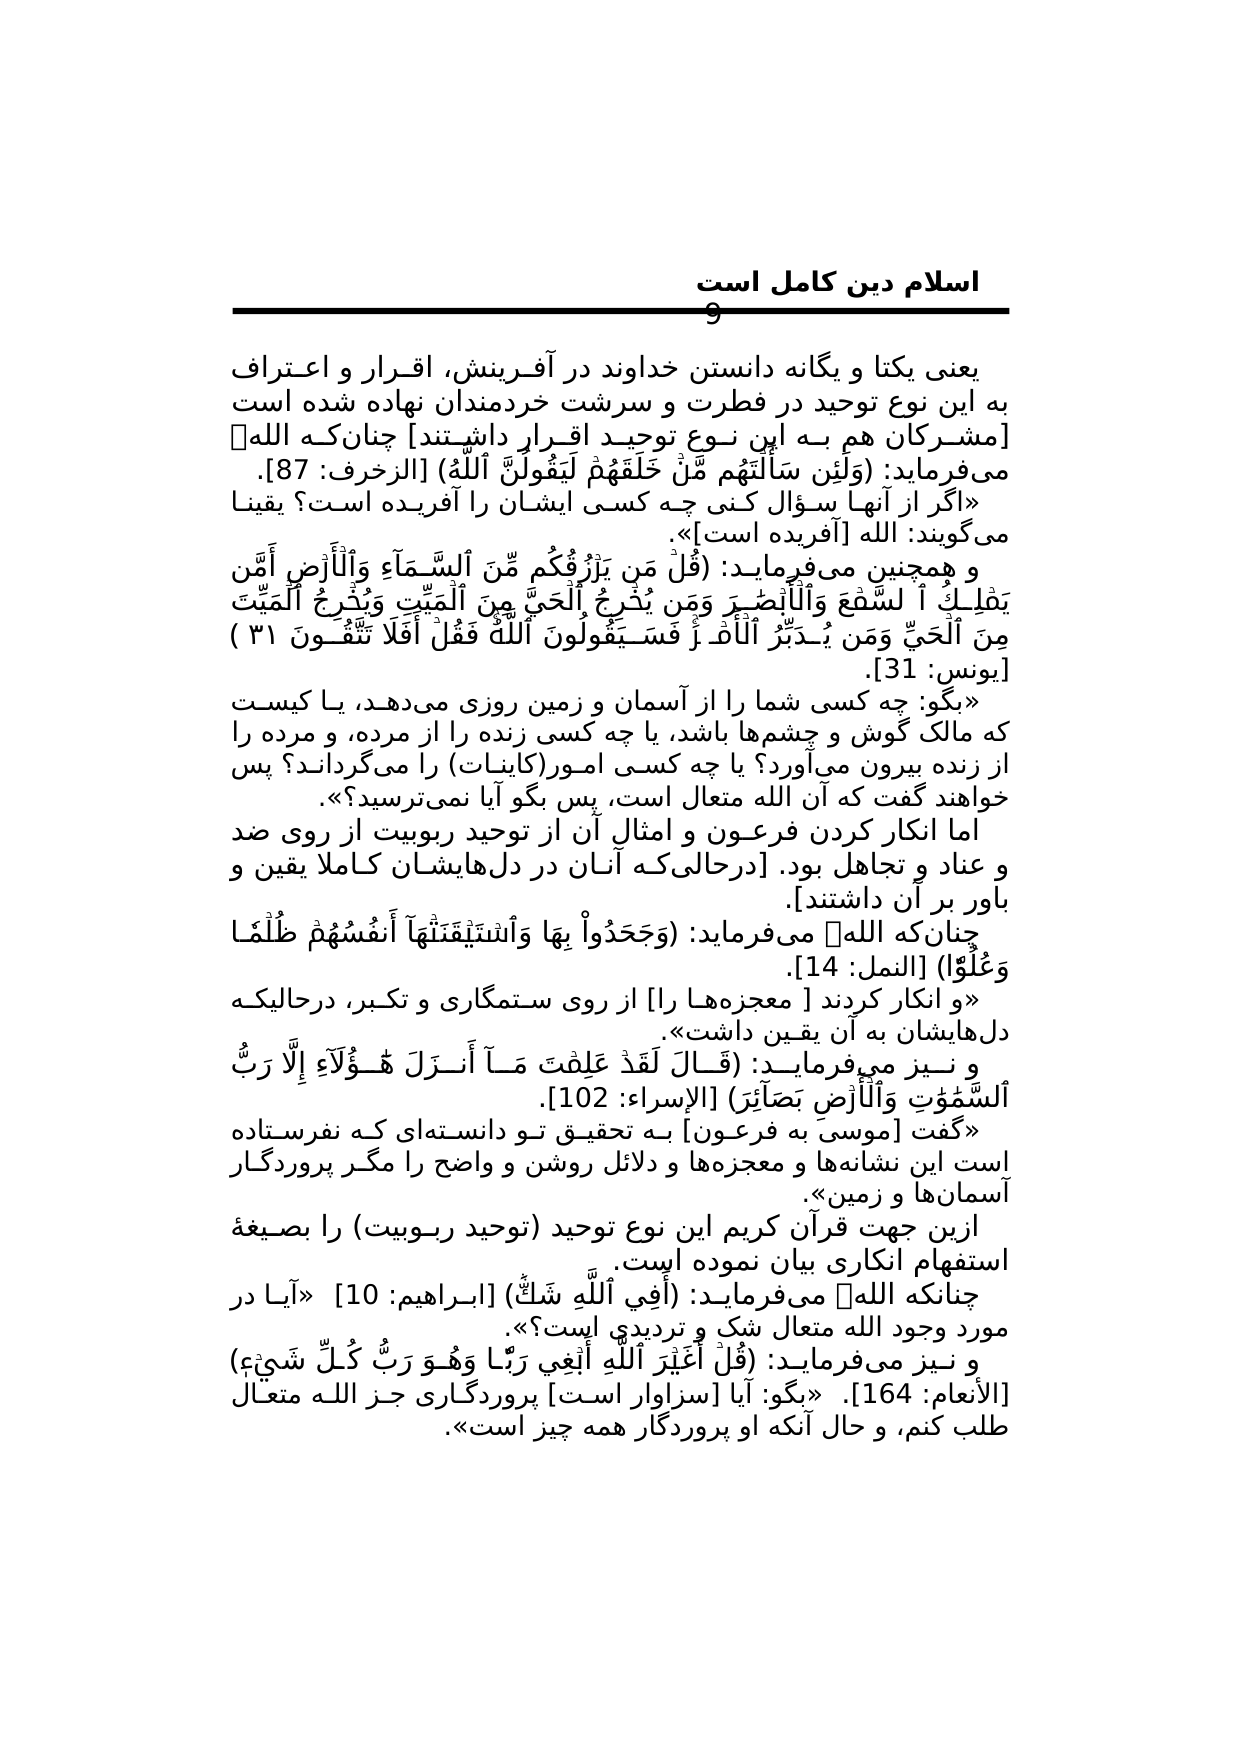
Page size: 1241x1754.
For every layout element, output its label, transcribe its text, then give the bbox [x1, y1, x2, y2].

text «بگو: چه کسی شما را از آسمان و زمین روزی می‌دهد، یا کیست که مالک گوش و چشم‌ها باشد، یا چه کسی زنده را از مرده، و مرده را از زنده بیرون می‌آورد؟ یا چه کسی امور(کاینات) را می‌گرداند؟ پس خواهند گفت که آن الله متعال است، پس بگو آیا نمی‌ترسید؟». [230, 685, 1010, 813]
text ازین جهت قرآن کریم این نوع توحید (توحید ربوبیت) را بصیغۀ استفهام انکاری بیان نموده است. [230, 1209, 1010, 1277]
text چنان‌که الله می‌فرماید: ﴿وَجَحَدُواْ بِهَا وَٱسۡتَيۡقَنَتۡهَآ أَنفُسُهُمۡ ظُلۡمٗا وَعُلُوّٗا﴾ [النمل: 14]. [230, 915, 1010, 983]
text چنانکه الله می‌فرماید: ﴿أَفِي ٱللَّهِ شَكّٞ﴾ [ابراهیم: 10] «آیا در مورد وجود الله متعال شک و تردیدی است؟». [230, 1277, 1010, 1342]
text اما انکار کردن فرعـون و امثال آن از توحید ربوبیت از روی ضد و عناد و تجاهل بود. [درحالی‌که آنان در دل‌هایشان کاملا یقین و باور بر آن داشتند]. [230, 813, 1010, 915]
text و نیز می‌فرماید: ﴿قَالَ لَقَدۡ عَلِمۡتَ مَآ أَنزَلَ هَٰٓؤُلَآءِ إِلَّا رَبُّ ٱلسَّمَٰوَٰتِ وَٱلۡأَرۡضِ بَصَآئِرَ﴾ [الإسراء: 102]. [230, 1046, 1010, 1114]
text یعنی یکتا و یگانه دانستن خداوند در آفرینش، اقرار و اعتراف به این نوع توحید در فطرت و سرشت خردمندان نهاده شده است [مشرکان هم به این نوع توحید اقرار داشتند] چنان‌که الله می‌فرماید: ﴿وَلَئِن سَأَلۡتَهُم مَّنۡ خَلَقَهُمۡ لَيَقُولُنَّ ٱللَّهُ﴾ [الزخرف: 87]. [230, 350, 1010, 486]
text و نیز می‌فرماید: ﴿قُلۡ أَغَيۡرَ ٱللَّهِ أَبۡغِي رَبّٗا وَهُوَ رَبُّ كُلِّ شَيۡءٖ﴾ [الأنعام: 164]. «بگو: آیا [سزاوار است] پروردگاری جز الله متعال طلب کنم، و حال آنکه او پروردگار همه چیز است». [230, 1342, 1010, 1442]
text و همچنین می‌فرماید: ﴿قُلۡ مَن يَرۡزُقُكُم مِّنَ ٱلسَّمَآءِ وَٱلۡأَرۡضِ أَمَّن يَمۡلِكُ ٱلسَّمۡعَ وَٱلۡأَبۡصَٰرَ وَمَن يُخۡرِجُ ٱلۡحَيَّ مِنَ ٱلۡمَيِّتِ وَيُخۡرِجُ ٱلۡمَيِّتَ مِنَ ٱلۡحَيِّ وَمَن يُدَبِّرُ ٱلۡأَمۡرَۚ فَسَيَقُولُونَ ٱللَّهُۚ فَقُلۡ أَفَلَا تَتَّقُونَ ٣١ ﴾ [یونس: 31]. [230, 549, 1010, 685]
text «و انکار کردند [ معجزه‌ها را] از روی ستمگاری و تکبر، درحالیکه دل‌هایشان به آن یقـین داشت». [230, 983, 1010, 1046]
text «گفت [موسی به فرعـون] به تحقیق تو دانسته‌ای که نفرستاده است این نشانه‌ها و معجزه‌ها و دلائل روشن و واضح را مگر پروردگار آسمان‌ها و زمین». [230, 1114, 1010, 1209]
text «اگر از آنها سؤال کنی چه کسی ایشان را آفریده است؟ یقینا می‌گویند: الله [آفریده است]». [230, 486, 1010, 549]
